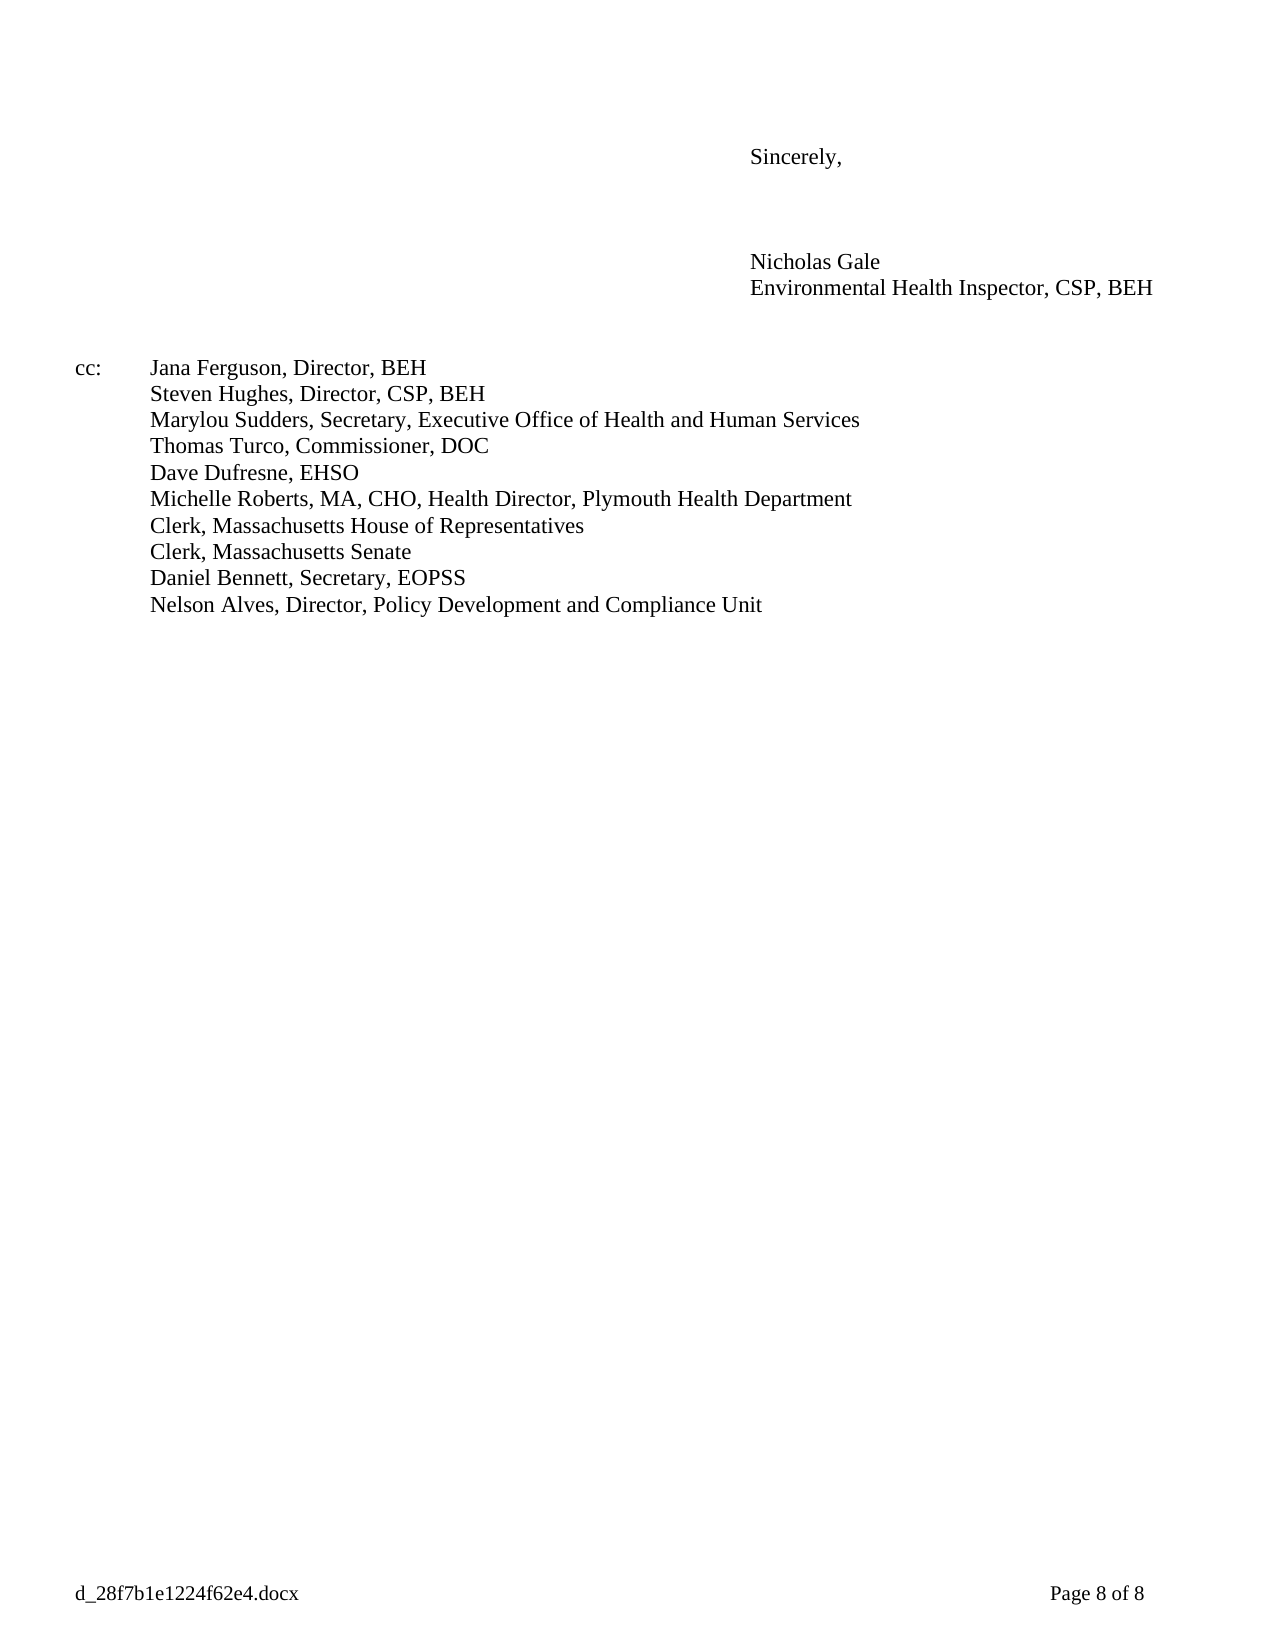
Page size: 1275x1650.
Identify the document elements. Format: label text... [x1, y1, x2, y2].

text Nelson Alves, Director, Policy Development and Compliance Unit [75, 591, 1200, 617]
text cc: Jana Ferguson, Director, BEH [75, 353, 1200, 380]
text Steven Hughes, Director, CSP, BEH [75, 380, 1200, 406]
text Michelle Roberts, MA, CHO, Health Director, Plymouth Health Department [150, 485, 1200, 512]
text Marylou Sudders, Secretary, Executive Office of Health and Human Services [75, 406, 1200, 433]
text Daniel Bennett, Secretary, EOPSS [75, 564, 1200, 591]
text Environmental Health Inspector, CSP, BEH [75, 274, 1200, 301]
text Sincerely, [75, 143, 1200, 169]
text Nicholas Gale [75, 248, 1200, 274]
text Clerk, Massachusetts House of Representatives [75, 512, 1200, 538]
text Thomas Turco, Commissioner, DOC [75, 433, 1200, 459]
text Dave Dufresne, EHSO [75, 459, 1200, 485]
text Clerk, Massachusetts Senate [75, 538, 1200, 564]
